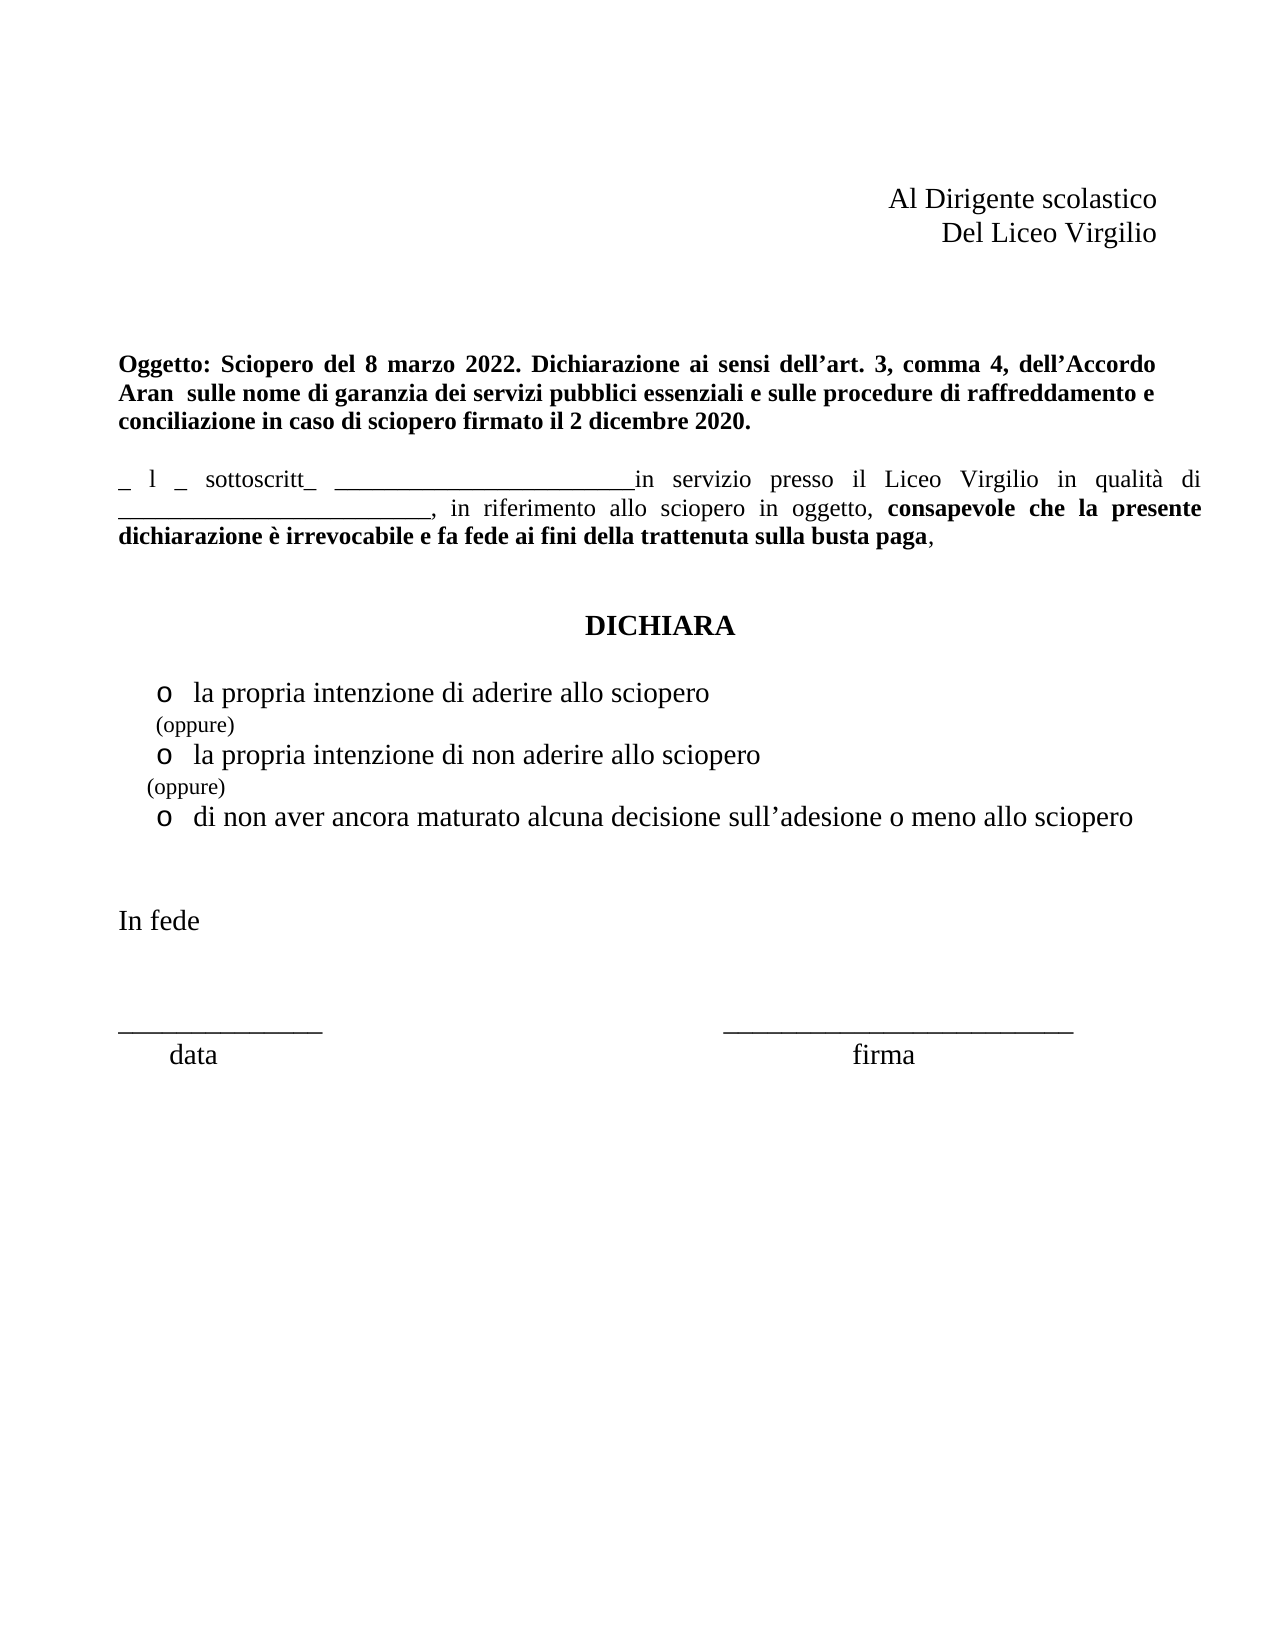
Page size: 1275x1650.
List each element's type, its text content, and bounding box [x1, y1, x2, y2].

text DICHIARA [118, 608, 1202, 641]
text Al Dirigente scolastico [118, 181, 1157, 215]
list la propria intenzione di aderire allo sciopero [156, 675, 1202, 711]
text ______________ ________________________ [118, 1003, 1202, 1037]
text (oppure) [156, 711, 1202, 737]
text Del Liceo Virgilio [118, 215, 1157, 248]
text In fede [118, 903, 1202, 936]
text Oggetto: Sciopero del 8 marzo 2022. Dichiarazione ai sensi dell’art. 3, comma 4, dell’Accordo Aran sulle nome di garanzia dei servizi pubblici essenziali e sulle procedure di raffreddamento e conciliazione in caso di sciopero firmato il 2 dicembre 2020. [118, 349, 1157, 435]
list la propria intenzione di non aderire allo sciopero [156, 737, 1202, 773]
text _ l _ sottoscritt_ ________________________in servizio presso il Liceo Virgilio in qualità di _________________________, in riferimento allo sciopero in oggetto, consapevole che la presente dichiarazione è irrevocabile e fa fede ai fini della trattenuta sulla busta paga, [118, 464, 1202, 550]
list di non aver ancora maturato alcuna decisione sull’adesione o meno allo sciopero [156, 799, 1202, 836]
text (oppure) [118, 773, 1202, 799]
text data firma [118, 1037, 1202, 1070]
